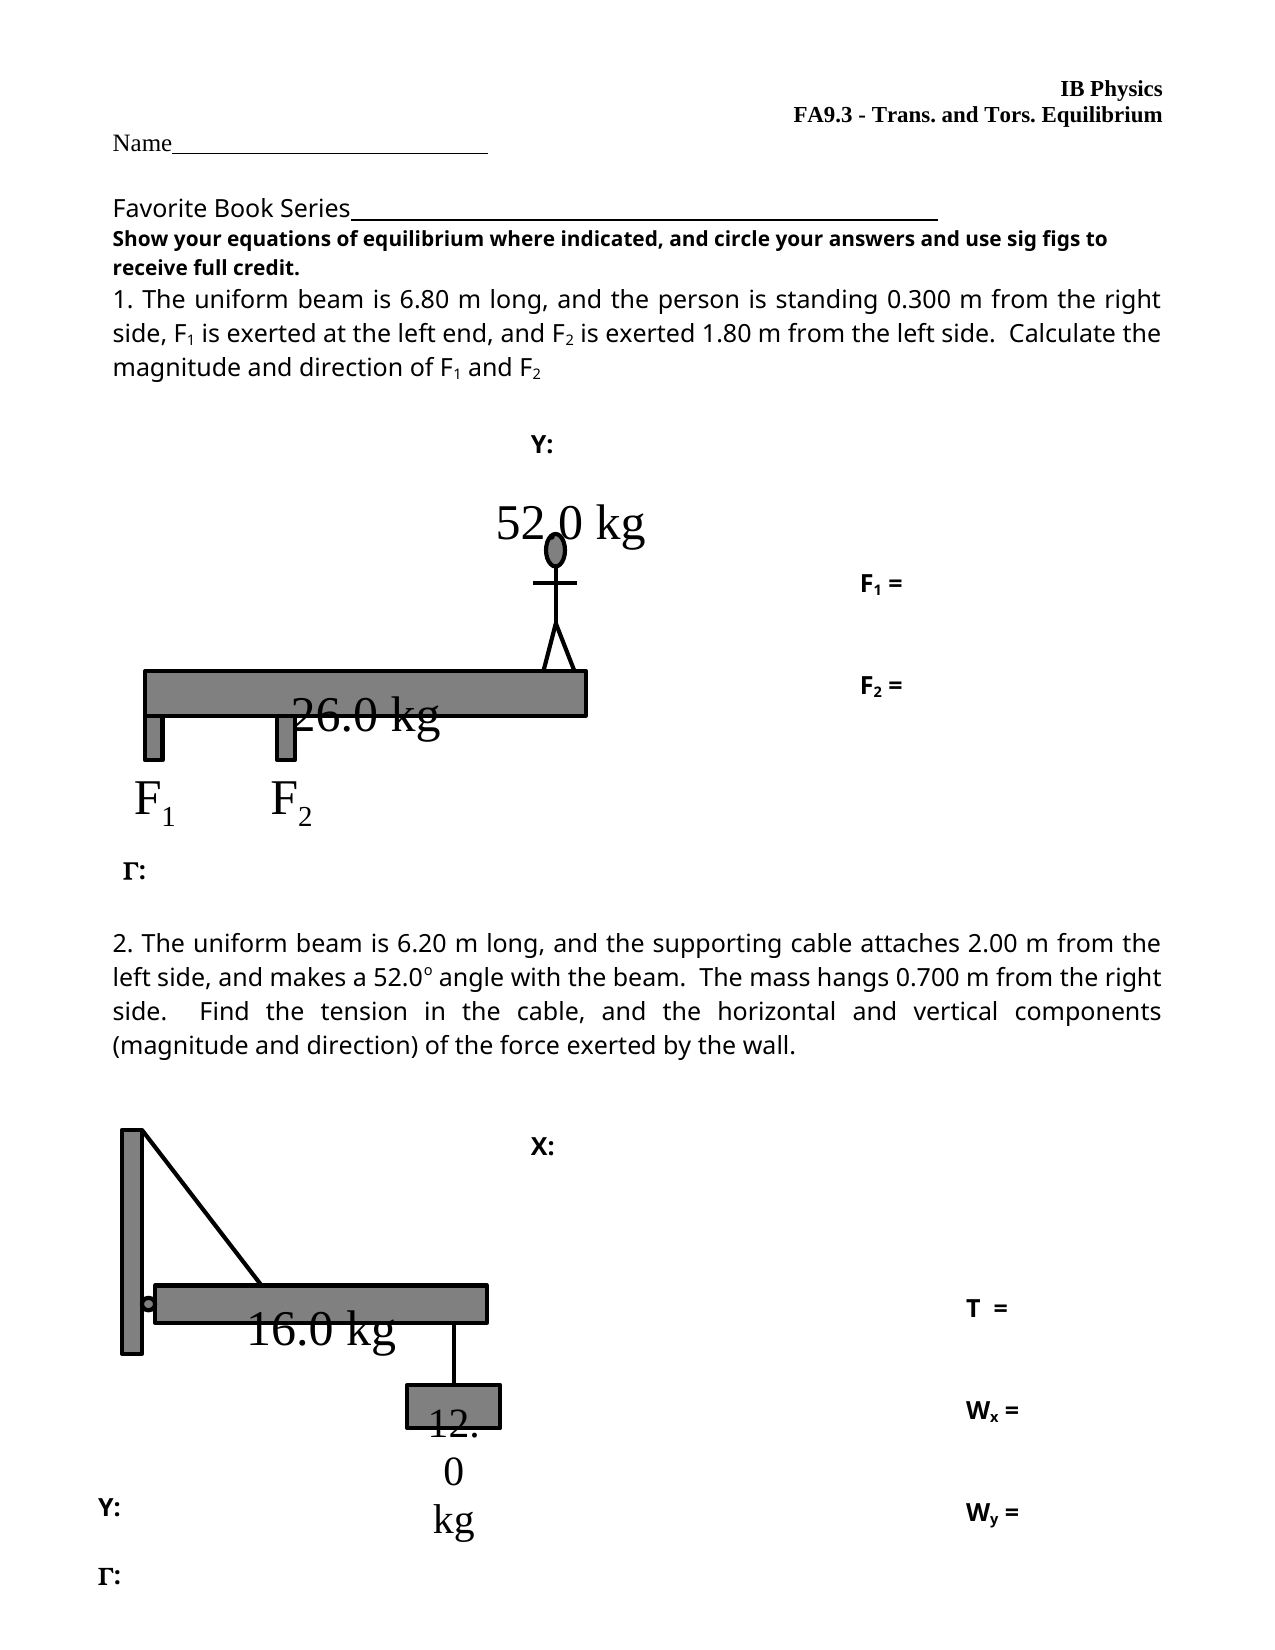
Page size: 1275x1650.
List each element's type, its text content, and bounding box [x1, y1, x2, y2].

text FA9.3 - Trans. and Tors. Equilibrium [112, 101, 1162, 128]
text Favorite Book Series [112, 191, 1162, 224]
text Name [112, 128, 1162, 156]
text Show your equations of equilibrium where indicated, and circle your answers and use sig figs to receive full credit. [112, 224, 1162, 281]
text IB Physics [112, 75, 1162, 101]
text 2. The uniform beam is 6.20 m long, and the supporting cable attaches 2.00 m from the left side, and makes a 52.0o angle with the beam. The mass hangs 0.700 m from the right side. Find the tension in the cable, and the horizontal and vertical components (magnitude and direction) of the force exerted by the wall. [112, 926, 1162, 1062]
text 1. The uniform beam is 6.80 m long, and the person is standing 0.300 m from the right side, F1 is exerted at the left end, and F2 is exerted 1.80 m from the left side. Calculate the magnitude and direction of F1 and F2 [112, 281, 1162, 384]
